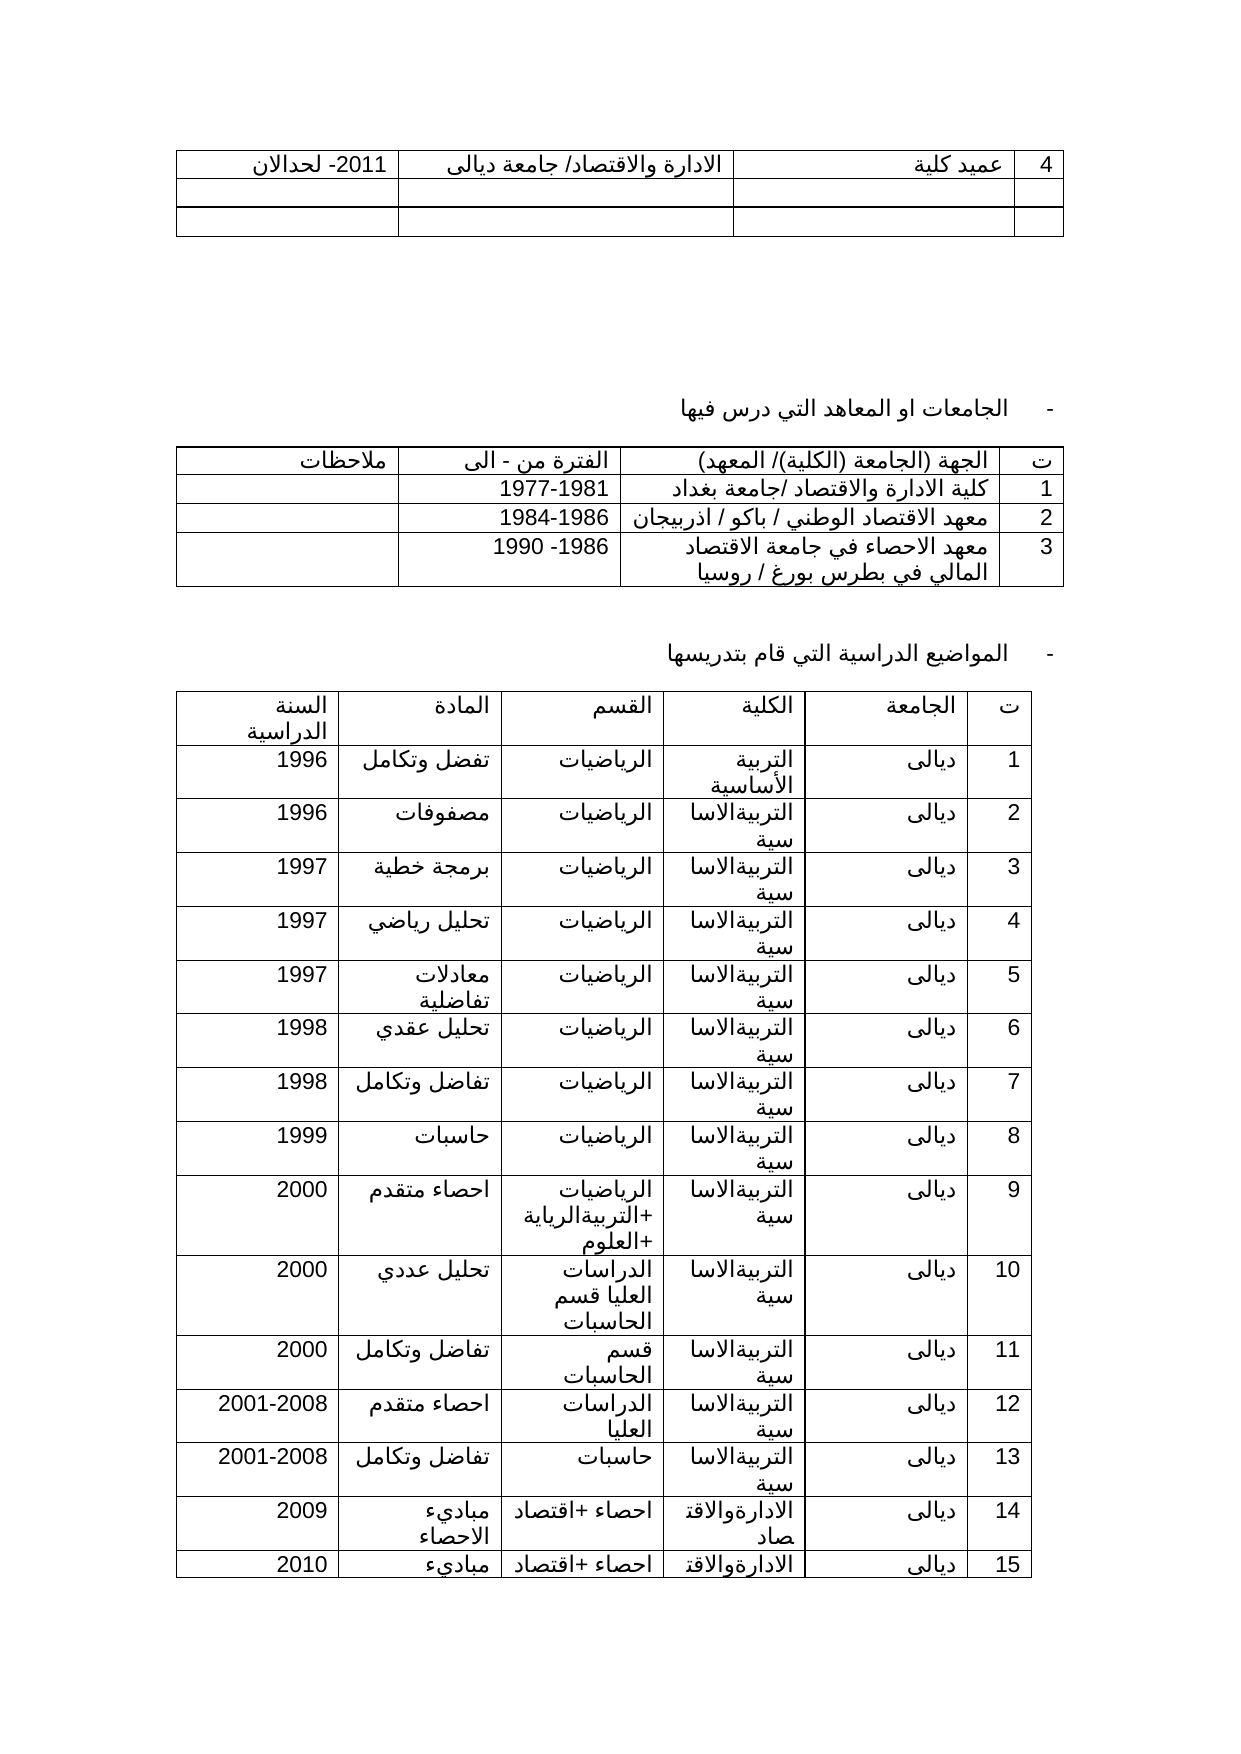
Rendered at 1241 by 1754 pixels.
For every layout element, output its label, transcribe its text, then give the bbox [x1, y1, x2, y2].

table_cell [177, 208, 398, 236]
table_cell [399, 179, 733, 206]
table_cell [1015, 179, 1063, 206]
table_cell عميد كلية [734, 151, 1014, 177]
table_cell الادارةوالاقتصاد [664, 1497, 804, 1550]
table_cell احصاء +اقتصاد [502, 1497, 663, 1550]
table_cell حاسبات [502, 1443, 663, 1496]
table_cell ديالى [806, 1122, 967, 1174]
table_cell الرياضيات [502, 907, 663, 959]
table_cell احصاء متقدم [339, 1176, 501, 1254]
list الجامعات او المعاهد التي درس فيها [187, 395, 1046, 422]
table_cell 14 [968, 1497, 1031, 1550]
table_cell الرياضيات [502, 1122, 663, 1174]
table_cell 2001-2008 [177, 1390, 338, 1442]
table_cell 3 [1000, 533, 1063, 586]
table_cell 6 [968, 1014, 1031, 1067]
table_cell ديالى [806, 1390, 967, 1442]
table_cell 1999 [177, 1122, 338, 1174]
table_cell 1986- 1990 [399, 533, 620, 586]
table_cell الرياضيات [502, 961, 663, 1013]
table_header الجامعة [806, 692, 967, 744]
table_cell ديالى [806, 1256, 967, 1335]
table_cell مباديء الاحصاء [339, 1551, 501, 1577]
table_cell 10 [968, 1256, 1031, 1335]
table_cell الرياضيات [502, 853, 663, 906]
table_cell قسم الحاسبات [502, 1336, 663, 1388]
table_cell 7 [968, 1068, 1031, 1121]
table_cell 8 [968, 1122, 1031, 1174]
table_cell 2011- لحدالان [177, 151, 398, 177]
table_header ت [1000, 448, 1063, 474]
table_cell 5 [968, 961, 1031, 1013]
table_cell 2009 [177, 1497, 338, 1550]
table_cell معهد الاحصاء في جامعة الاقتصاد المالي في بطرس بورغ / روسيا [621, 533, 999, 586]
table_cell ديالى [806, 961, 967, 1013]
table_cell 1996 [177, 799, 338, 852]
table_cell 3 [968, 853, 1031, 906]
table_cell التربيةالاساسية [664, 1014, 804, 1067]
table_cell 13 [968, 1443, 1031, 1496]
table_cell ديالى [806, 799, 967, 852]
table_cell 4 [1015, 151, 1063, 177]
table_cell 2000 [177, 1256, 338, 1335]
table_cell [734, 208, 1014, 236]
table_cell التربيةالاساسية [664, 1256, 804, 1335]
table_cell 11 [968, 1336, 1031, 1388]
table_cell 2000 [177, 1176, 338, 1254]
table_header القسم [502, 692, 663, 744]
table_cell [177, 475, 398, 503]
table_cell 1997 [177, 961, 338, 1013]
table_cell 1977-1981 [399, 475, 620, 503]
table_cell ديالى [806, 1443, 967, 1496]
table_cell التربيةالاساسية [664, 1336, 804, 1388]
table_cell [177, 504, 398, 532]
table_cell حاسبات [339, 1122, 501, 1174]
table_cell 2 [1000, 504, 1063, 532]
table_cell برمجة خطية [339, 853, 501, 906]
table_cell تفاضل وتكامل [339, 1443, 501, 1496]
table_cell 2001-2008 [177, 1443, 338, 1496]
table_cell 2010 [177, 1551, 338, 1577]
table_cell ديالى [806, 1497, 967, 1550]
table_cell الرياضيات [502, 1068, 663, 1121]
table_header الكلية [664, 692, 804, 744]
table_cell 2 [968, 799, 1031, 852]
table_header الجهة (الجامعة (الكلية)/ المعهد) [621, 448, 999, 474]
table_cell الدراسات العليا [502, 1390, 663, 1442]
table_cell ديالى [806, 746, 967, 798]
table_cell الرياضيات [502, 799, 663, 852]
table_cell التربيةالاساسية [664, 907, 804, 959]
table_cell معادلات تفاضلية [339, 961, 501, 1013]
table_cell 12 [968, 1390, 1031, 1442]
table_cell التربيةالاساسية [664, 1443, 804, 1496]
table_cell 4 [968, 907, 1031, 959]
table_cell الرياضيات [502, 1014, 663, 1067]
table_cell التربية الأساسية [664, 746, 804, 798]
table_cell 1 [968, 746, 1031, 798]
table_cell 1 [1000, 475, 1063, 503]
table_cell الرياضيات +التربيةالرياية +العلوم [502, 1176, 663, 1254]
table_cell 1997 [177, 853, 338, 906]
table_cell احصاء متقدم [339, 1390, 501, 1442]
table_cell معهد الاقتصاد الوطني / باكو / اذربيجان [621, 504, 999, 532]
table_cell [399, 208, 733, 236]
table_cell الادارةوالاقتصاد [664, 1551, 804, 1577]
table_header الفترة من - الى [399, 448, 620, 474]
table_cell 1997 [177, 907, 338, 959]
table_cell التربيةالاساسية [664, 1068, 804, 1121]
table_cell [734, 179, 1014, 206]
list المواضيع الدراسية التي قام بتدريسها [187, 640, 1046, 666]
table_cell [177, 179, 398, 206]
table_cell التربيةالاساسية [664, 1390, 804, 1442]
table_cell تفاضل وتكامل [339, 1068, 501, 1121]
table_header ملاحظات [177, 448, 398, 474]
table_cell التربيةالاساسية [664, 1122, 804, 1174]
table_cell [1015, 208, 1063, 236]
table_cell ديالى [806, 853, 967, 906]
table_cell التربيةالاساسية [664, 853, 804, 906]
table_cell 1998 [177, 1014, 338, 1067]
table_cell احصاء +اقتصاد [502, 1551, 663, 1577]
table_cell التربيةالاساسية [664, 799, 804, 852]
table_cell تفضل وتكامل [339, 746, 501, 798]
table_cell ديالى [806, 907, 967, 959]
table_cell التربيةالاساسية [664, 961, 804, 1013]
table_cell مصفوفات [339, 799, 501, 852]
table_cell 15 [968, 1551, 1031, 1577]
table_cell 2000 [177, 1336, 338, 1388]
table_cell ديالى [806, 1068, 967, 1121]
table_cell 9 [968, 1176, 1031, 1254]
table_header السنة الدراسية [177, 692, 338, 744]
table_cell ديالى [806, 1336, 967, 1388]
table_cell تحليل رياضي [339, 907, 501, 959]
table_cell الرياضيات [502, 746, 663, 798]
table_cell ديالى [806, 1014, 967, 1067]
table_cell تفاضل وتكامل [339, 1336, 501, 1388]
table_cell كلية الادارة والاقتصاد /جامعة بغداد [621, 475, 999, 503]
table_cell الادارة والاقتصاد/ جامعة ديالى [399, 151, 733, 177]
table_cell 1998 [177, 1068, 338, 1121]
table_cell تحليل عددي [339, 1256, 501, 1335]
table_header المادة [339, 692, 501, 744]
table_cell ديالى [806, 1551, 967, 1577]
table_cell تحليل عقدي [339, 1014, 501, 1067]
table_cell التربيةالاساسية [664, 1176, 804, 1254]
table_cell 1996 [177, 746, 338, 798]
table_cell 1984-1986 [399, 504, 620, 532]
table_cell ديالى [806, 1176, 967, 1254]
table_header ت [968, 692, 1031, 744]
table_cell مباديء الاحصاء [339, 1497, 501, 1550]
table_cell الدراسات العليا قسم الحاسبات [502, 1256, 663, 1335]
table_cell [177, 533, 398, 586]
